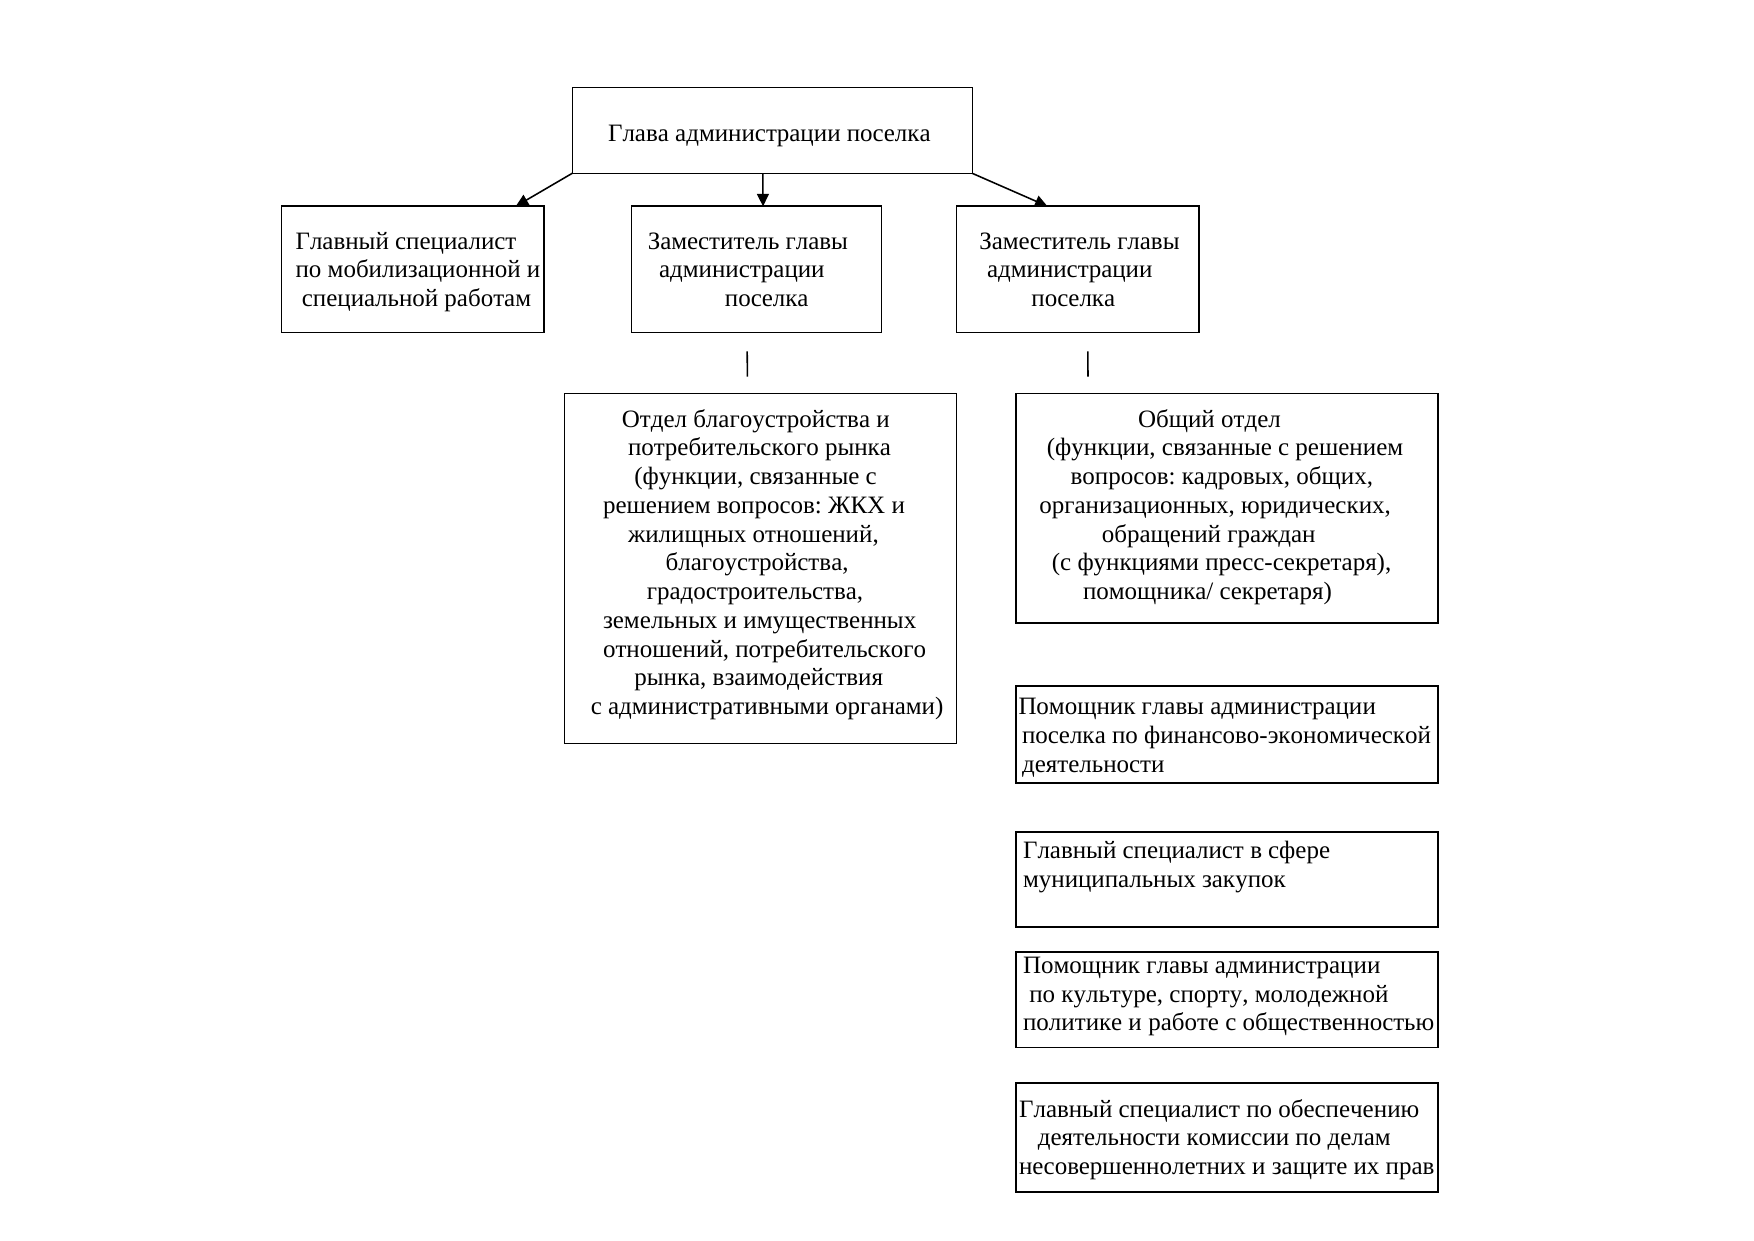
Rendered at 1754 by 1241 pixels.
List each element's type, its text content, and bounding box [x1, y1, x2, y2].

text Главный специалист Заместитель главы Заместитель главы [295, 226, 1665, 254]
text отношений, потребительского [517, 634, 1665, 662]
text градостроительства, помощника/ секретаря) [517, 576, 1665, 605]
text благоустройства, (с функциями пресс-секретаря), [517, 547, 1665, 576]
text по культуре, спорту, молодежной [295, 979, 1668, 1007]
text Отдел благоустройства и Общий отдел [517, 404, 1665, 432]
text решением вопросов: ЖКХ и организационных, юридических, [517, 490, 1665, 519]
text деятельности комиссии по делам [590, 1122, 1665, 1151]
text потребительского рынка (функции, связанные с решением [517, 432, 1665, 461]
text политике и работе с общественностью [295, 1007, 1668, 1036]
text деятельности [295, 749, 1665, 777]
text с административными органами) Помощник главы администрации [295, 691, 1665, 720]
text Главный специалист по обеспечению [590, 1094, 1665, 1122]
text жилищных отношений, обращений граждан [517, 519, 1665, 547]
text Глава администрации поселка [295, 118, 1665, 147]
text несовершеннолетних и защите их прав [295, 1151, 1665, 1180]
text рынка, взаимодействия [517, 662, 1665, 691]
text земельных и имущественных [517, 605, 1665, 634]
text поселка по финансово-экономической [295, 720, 1665, 749]
text муниципальных закупок [295, 864, 1668, 892]
text специальной работам поселка поселка [295, 283, 1665, 312]
text Помощник главы администрации [295, 950, 1668, 979]
text (функции, связанные с вопросов: кадровых, общих, [590, 461, 1665, 490]
text по мобилизационной и администрации администрации [295, 254, 1665, 283]
text Главный специалист в сфере [295, 835, 1668, 864]
